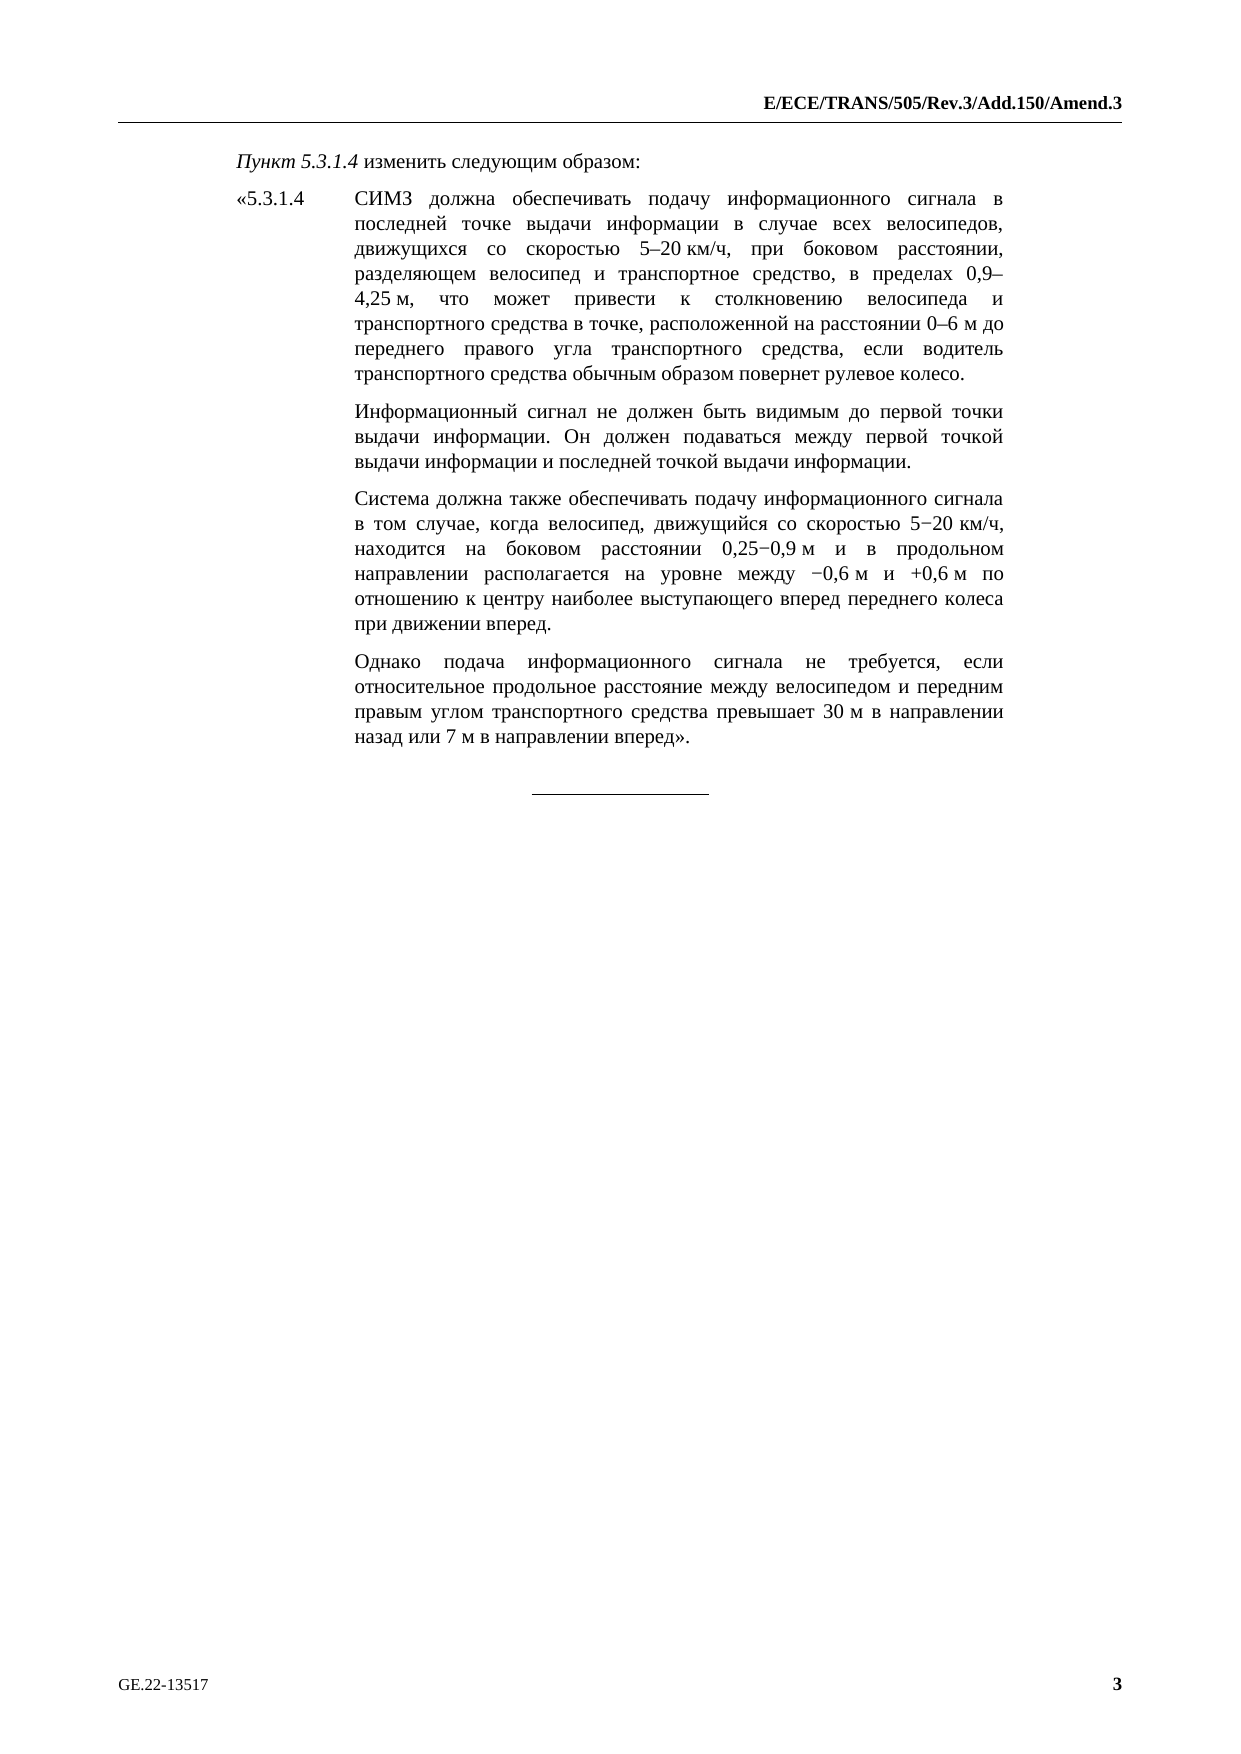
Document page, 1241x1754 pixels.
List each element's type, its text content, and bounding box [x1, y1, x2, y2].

text Система должна также обеспечивать подачу информационного сигнала в том случае, когда велосипед, движущийся со скоростью 5−20 км/ч, находится на боковом расстоянии 0,25−0,9 м и в продольном направлении располагается на уровне между −0,6 м и +0,6 м по отношению к центру наиболее выступающего вперед переднего колеса при движении вперед. [354, 485, 1004, 635]
text Однако подача информационного сигнала не требуется, если относительное продольное расстояние между велосипедом и передним правым углом транспортного средства превышает 30 м в направлении назад или 7 м в направлении вперед». [354, 648, 1004, 748]
text «5.3.1.4 СИМЗ должна обеспечивать подачу информационного сигнала в последней точке выдачи информации в случае всех велосипедов, движущихся со скоростью 5–20 км/ч, при боковом расстоянии, разделяющем велосипед и транспортное средство, в пределах 0,9–4,25 м, что может привести к столкновению велосипеда и транспортного средства в точке, расположенной на расстоянии 0–6 м до переднего правого угла транспортного средства, если водитель транспортного средства обычным образом повернет рулевое колесо. [236, 185, 1004, 385]
text Пункт 5.3.1.4 изменить следующим образом: [236, 148, 1004, 173]
text Информационный сигнал не должен быть видимым до первой точки выдачи информации. Он должен подаваться между первой точкой выдачи информации и последней точкой выдачи информации. [354, 398, 1004, 473]
